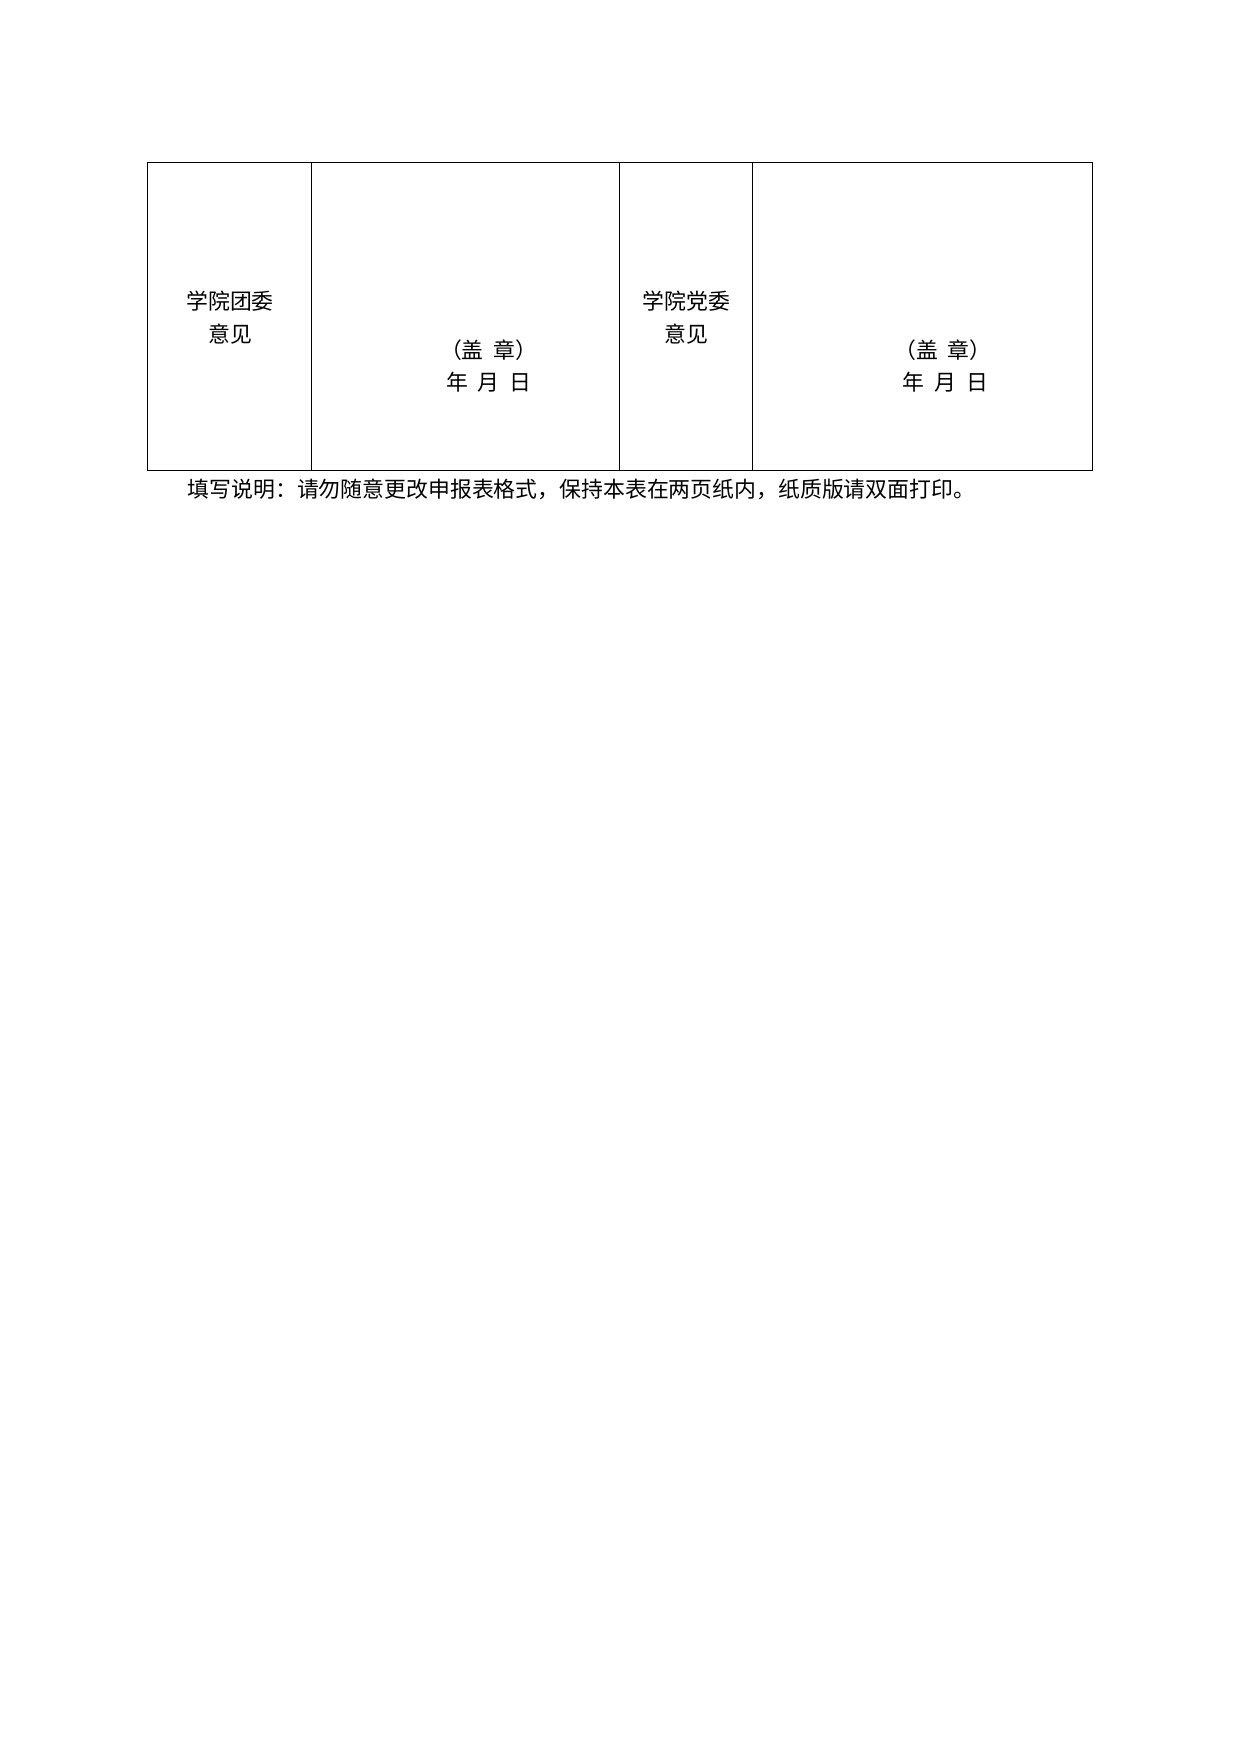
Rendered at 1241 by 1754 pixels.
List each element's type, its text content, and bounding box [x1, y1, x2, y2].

table_cell 学院党委 意见 [620, 163, 752, 469]
text 填写说明：请勿随意更改申报表格式，保持本表在两页纸内，纸质版请双面打印。 [187, 471, 1053, 504]
table_cell （盖 章） 年 月 日 [753, 163, 1092, 469]
table_cell （盖 章） 年 月 日 [312, 163, 619, 469]
table_cell 学院团委 意见 [148, 163, 311, 469]
